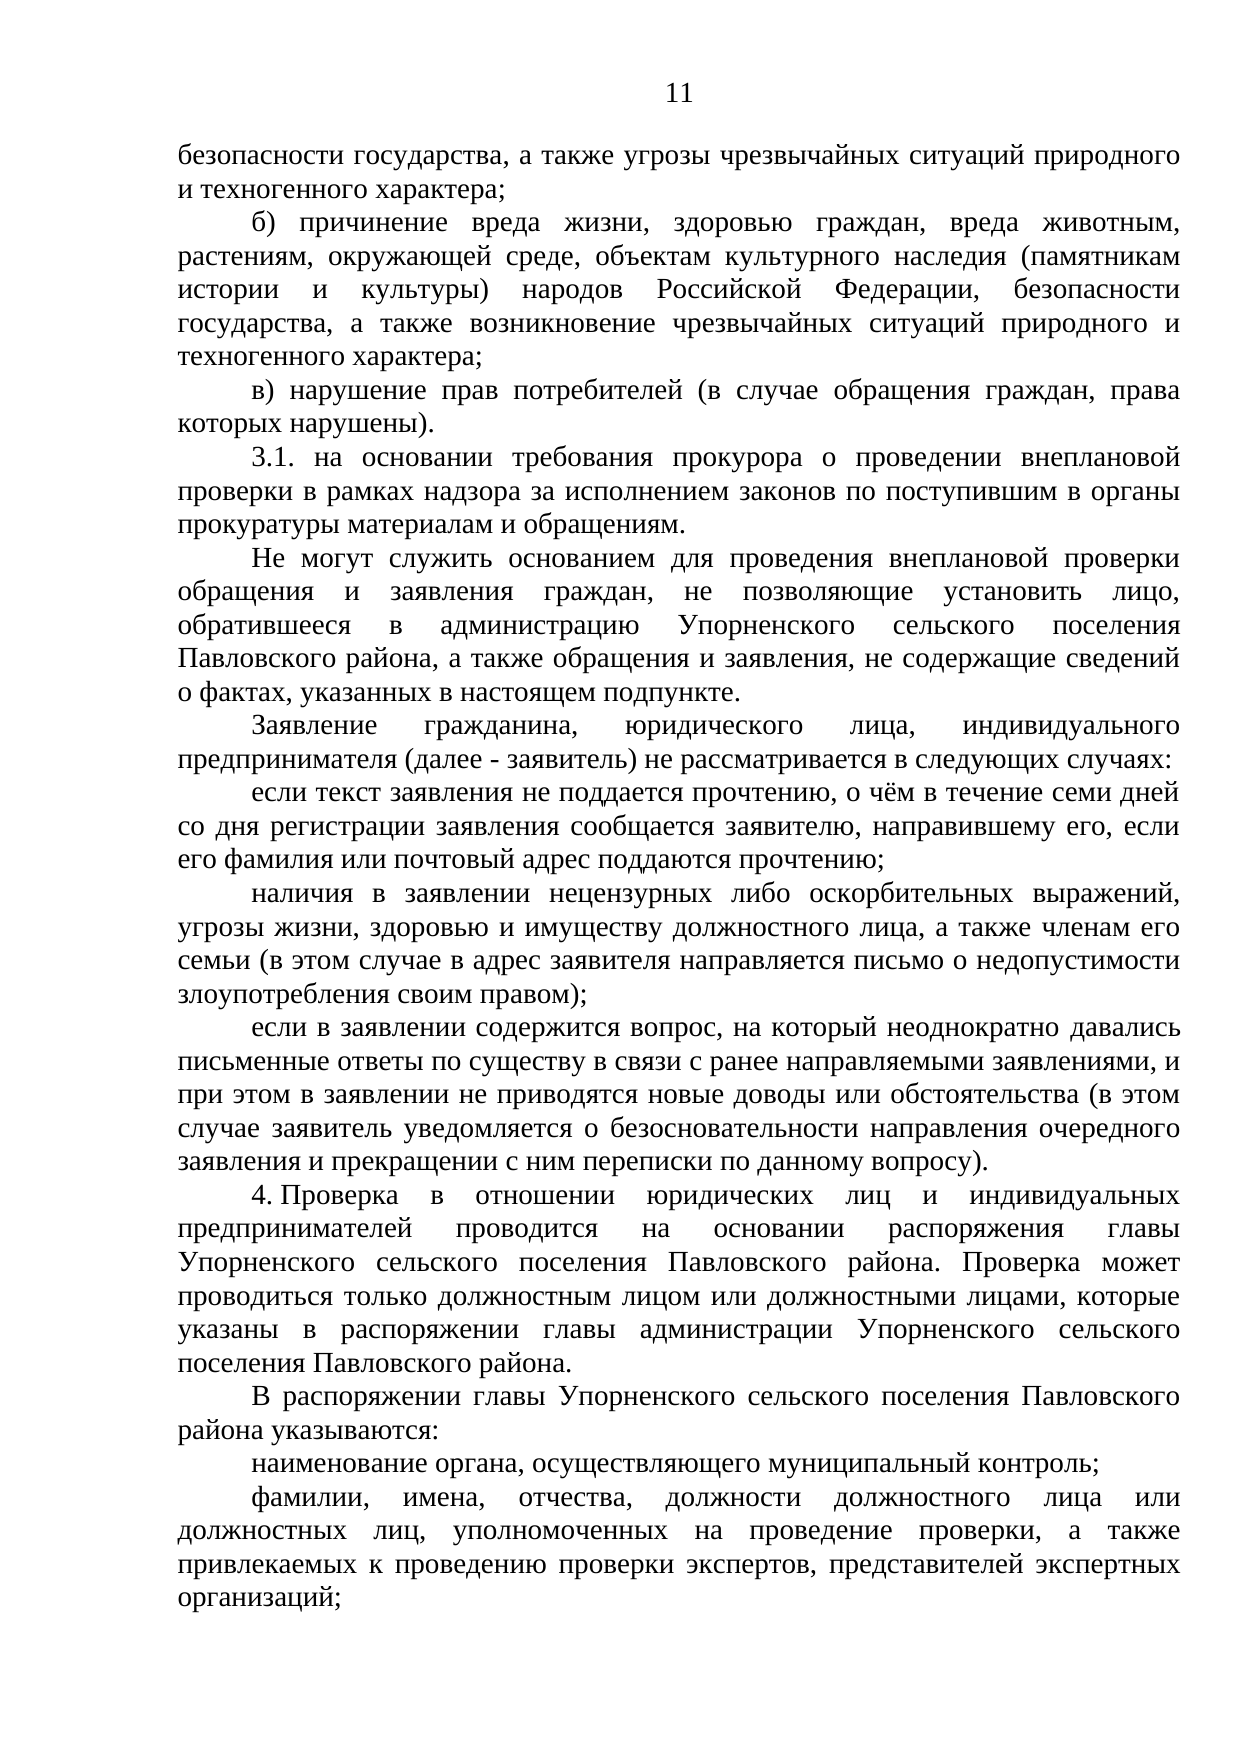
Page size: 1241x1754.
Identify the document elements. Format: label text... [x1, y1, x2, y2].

text наименование органа, осуществляющего муниципальный контроль; [177, 1445, 1181, 1479]
text фамилии, имена, отчества, должности должностного лица или должностных лиц, уполномоченных на проведение проверки, а также привлекаемых к проведению проверки экспертов, представителей экспертных организаций; [177, 1479, 1181, 1613]
text 4. Проверка в отношении юридических лиц и индивидуальных предпринимателей проводится на основании распоряжения главы Упорненского сельского поселения Павловского района. Проверка может проводиться только должностным лицом или должностными лицами, которые указаны в распоряжении главы администрации Упорненского сельского поселения Павловского района. [177, 1177, 1181, 1378]
text если текст заявления не поддается прочтению, о чём в течение семи дней со дня регистрации заявления сообщается заявителю, направившему его, если его фамилия или почтовый адрес поддаются прочтению; [177, 774, 1181, 875]
text Не могут служить основанием для проведения внеплановой проверки обращения и заявления граждан, не позволяющие установить лицо, обратившееся в администрацию Упорненского сельского поселения Павловского района, а также обращения и заявления, не содержащие сведений о фактах, указанных в настоящем подпункте. [177, 540, 1181, 707]
text 3.1. на основании требования прокурора о проведении внеплановой проверки в рамках надзора за исполнением законов по поступившим в органы прокуратуры материалам и обращениям. [177, 439, 1181, 540]
text Заявление гражданина, юридического лица, индивидуального предпринимателя (далее - заявитель) не рассматривается в следующих случаях: [177, 707, 1181, 774]
text б) причинение вреда жизни, здоровью граждан, вреда животным, растениям, окружающей среде, объектам культурного наследия (памятникам истории и культуры) народов Российской Федерации, безопасности государства, а также возникновение чрезвычайных ситуаций природного и техногенного характера; [177, 204, 1181, 372]
text В распоряжении главы Упорненского сельского поселения Павловского района указываются: [177, 1378, 1181, 1445]
text если в заявлении содержится вопрос, на который неоднократно давались письменные ответы по существу в связи с ранее направляемыми заявлениями, и при этом в заявлении не приводятся новые доводы или обстоятельства (в этом случае заявитель уведомляется о безосновательности направления очередного заявления и прекращении с ним переписки по данному вопросу). [177, 1009, 1181, 1177]
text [177, 137, 1181, 204]
text в) нарушение прав потребителей (в случае обращения граждан, права которых нарушены). [177, 372, 1181, 439]
text наличия в заявлении нецензурных либо оскорбительных выражений, угрозы жизни, здоровью и имуществу должностного лица, а также членам его семьи (в этом случае в адрес заявителя направляется письмо о недопустимости злоупотребления своим правом); [177, 875, 1181, 1009]
